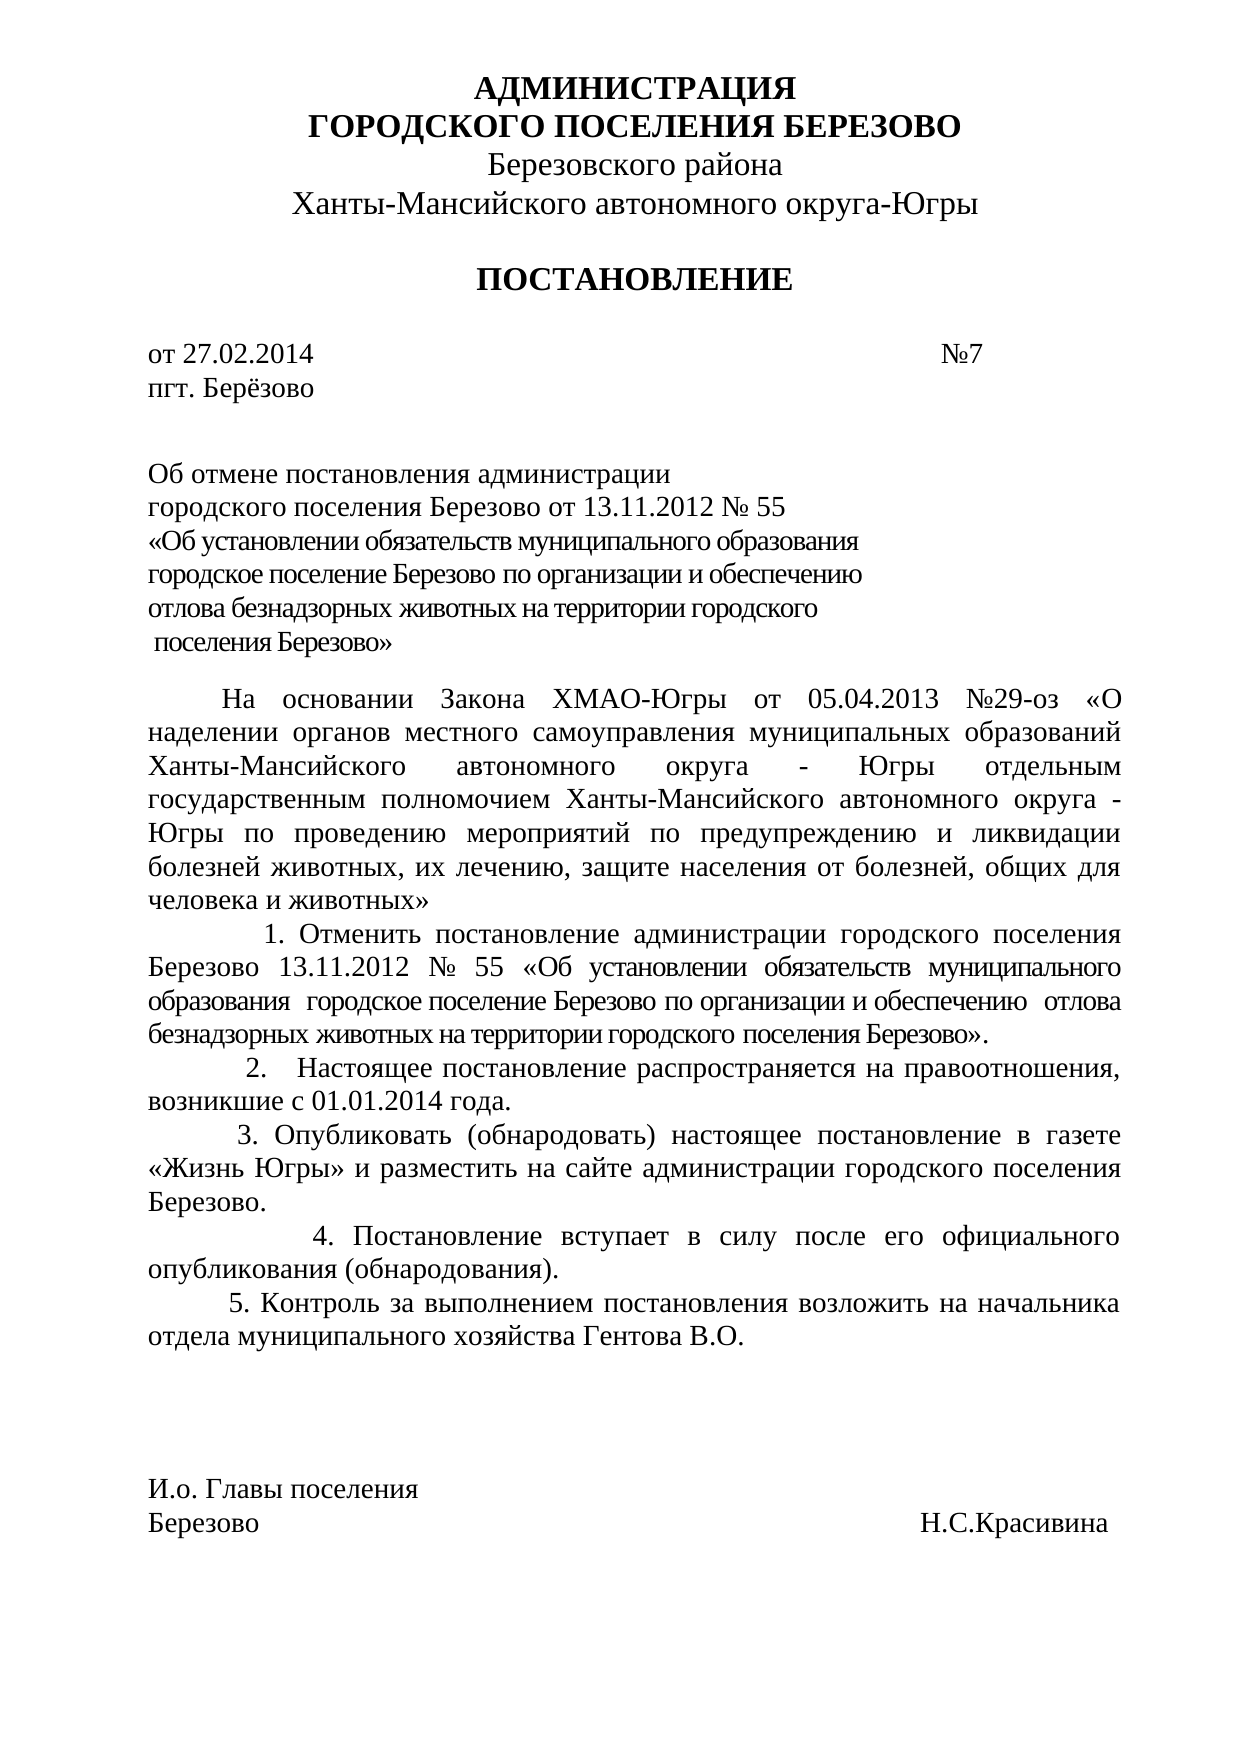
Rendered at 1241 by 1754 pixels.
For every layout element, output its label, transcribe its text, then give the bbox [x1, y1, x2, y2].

text АДМИНИСТРАЦИЯ [148, 68, 1122, 106]
text ПОСТАНОВЛЕНИЕ [148, 259, 1122, 298]
text ГОРОДСКОГО ПОСЕЛЕНИЯ БЕРЕЗОВО [148, 106, 1122, 144]
text отлова безнадзорных животных на территории городского [148, 590, 1122, 624]
text Об отмене постановления администрации [148, 456, 1122, 489]
text 3. Опубликовать (обнародовать) настоящее постановление в газете «Жизнь Югры» и разместить на сайте администрации городского поселения Березово. [148, 1117, 1122, 1218]
text 2. Настоящее постановление распространяется на правоотношения, возникшие с 01.01.2014 года. [148, 1050, 1122, 1117]
text И.о. Главы поселения [148, 1472, 1123, 1505]
text «Об установлении обязательств муниципального образования [148, 523, 1122, 557]
text 5. Контроль за выполнением постановления возложить на начальника отдела муниципального хозяйства Гентова В.О. [148, 1285, 1122, 1352]
text пгт. Берёзово [148, 370, 1122, 403]
text городское поселение Березово по организации и обеспечению [148, 557, 1122, 590]
text Березовского района [148, 144, 1122, 183]
text от 27.02.2014 №7 [148, 336, 1122, 370]
text поселения Березово» [148, 624, 1122, 657]
text Ханты-Мансийского автономного округа-Югры [148, 183, 1122, 221]
text Березово Н.С.Красивина [148, 1505, 1123, 1539]
text 1. Отменить постановление администрации городского поселения Березово 13.11.2012 № 55 «Об установлении обязательств муниципального образования городское поселение Березово по организации и обеспечению отлова безнадзорных животных на территории городского поселения Березово». [148, 916, 1122, 1050]
text городского поселения Березово от 13.11.2012 № 55 [148, 489, 1122, 523]
text 4. Постановление вступает в силу после его официального опубликования (обнародования). [148, 1218, 1122, 1285]
text На основании Закона ХМАО-Югры от 05.04.2013 №29-оз «О наделении органов местного самоуправления муниципальных образований Ханты-Мансийского автономного округа - Югры отдельным государственным полномочием Ханты-Мансийского автономного округа - Югры по проведению мероприятий по предупреждению и ликвидации болезней животных, их лечению, защите населения от болезней, общих для человека и животных» [148, 681, 1122, 916]
